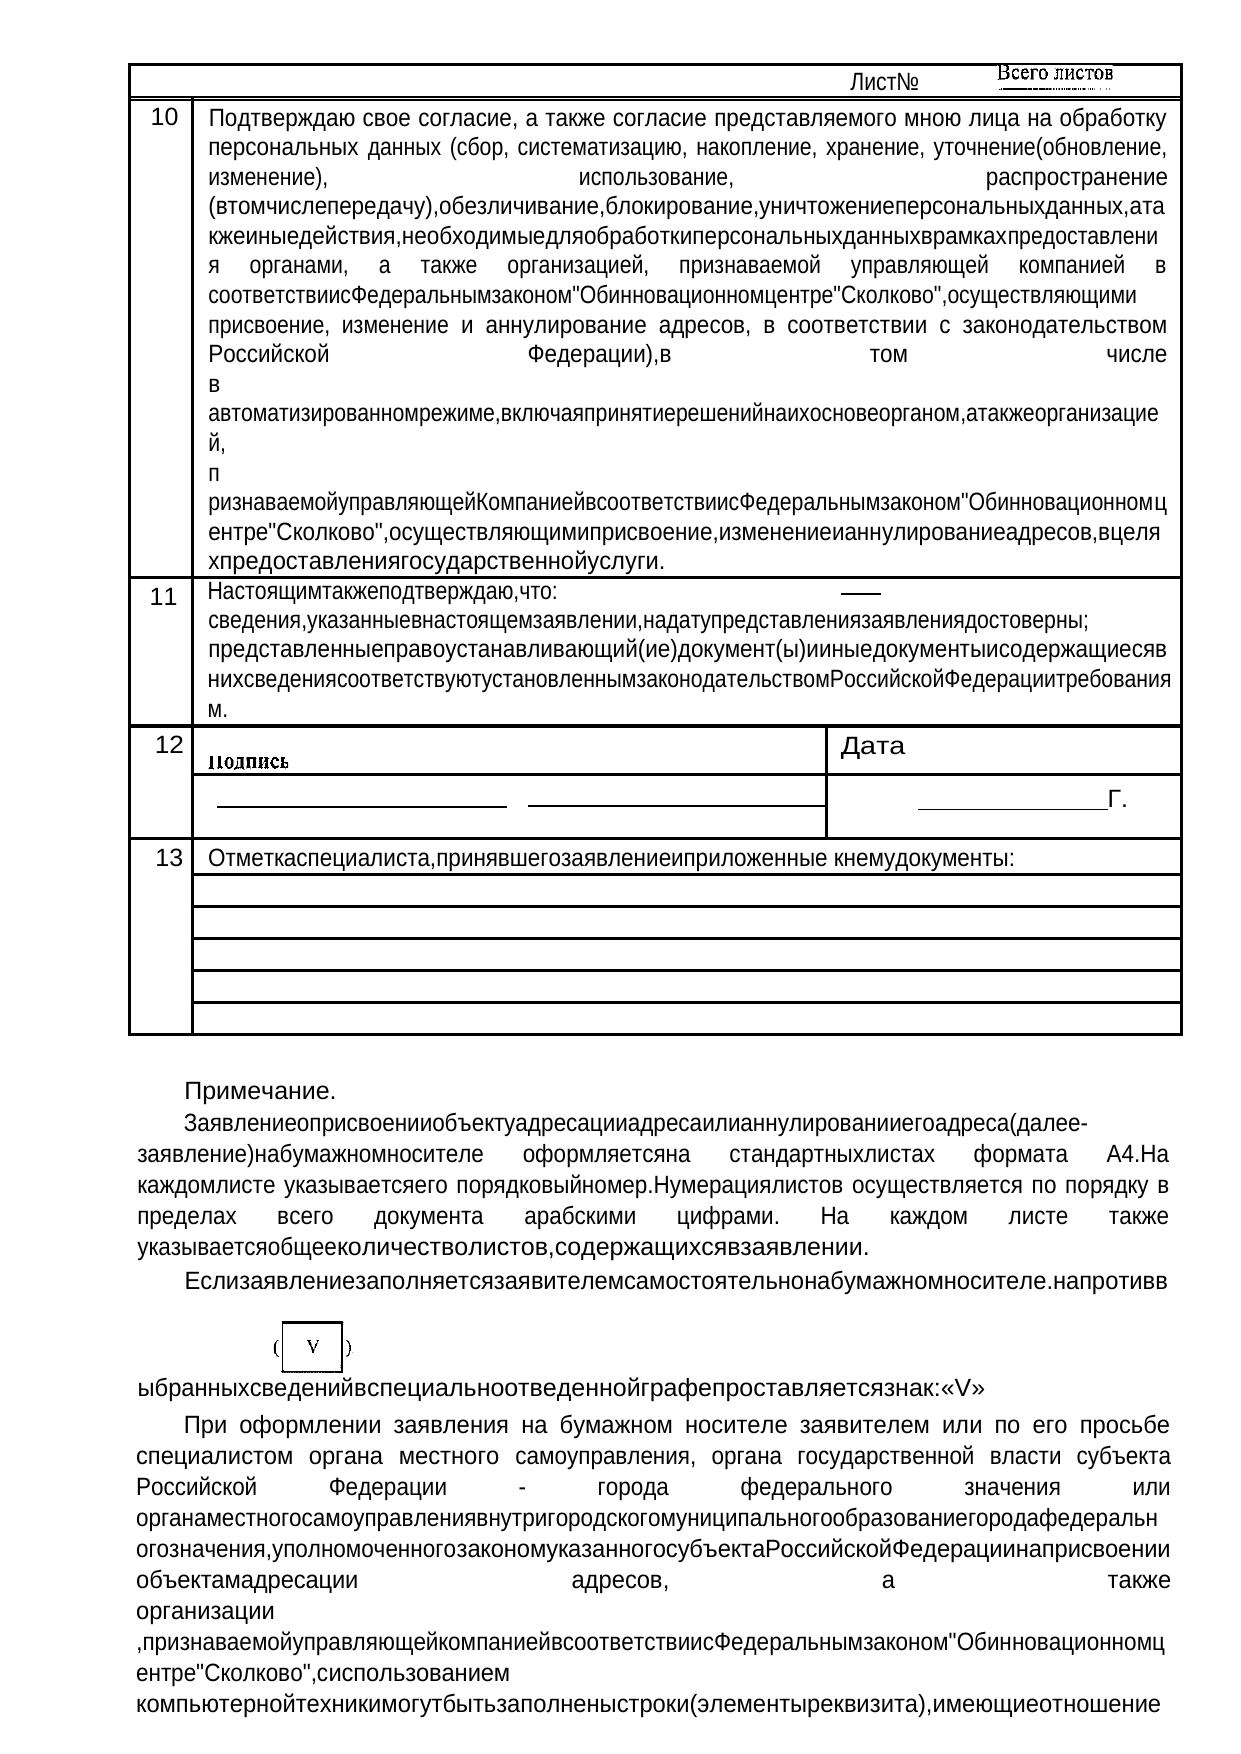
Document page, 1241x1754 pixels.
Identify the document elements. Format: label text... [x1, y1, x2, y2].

table_cell [194, 940, 1180, 969]
table_cell [194, 972, 1180, 1001]
picture [208, 756, 289, 770]
table_cell 13 [131, 840, 191, 1033]
table_cell [194, 876, 1180, 905]
picture [997, 65, 1113, 90]
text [136, 1410, 1172, 1718]
table_cell Подтверждаю свое согласие, а также согласие представляемого мною лица на обработку персональных данных (сбор, систематизацию, накопление, хранение, уточнение(обновление, изменение), использование, распространение (втомчислепередачу),обезличивание,блокирование,уничтожениеперсональныхданных,атакжеиныедействия,необходимыедляобработкиперсональныхданныхврамкахпредоставления органами, а также организацией, признаваемой управляющей компанией в соответствиисФедеральнымзаконом"Обинновационномцентре"Сколково",осуществляющими присвоение, изменение и аннулирование адресов, в соответствии с законодательством Российской Федерации),в том числе вавтоматизированномрежиме,включаяпринятиерешенийнаихосновеорганом,атакжеорганизацией, признаваемойуправляющейКомпаниейвсоответствиисФедеральнымзаконом"Обинновационномцентре"Сколково",осуществляющимиприсвоение,изменениеианнулированиеадресов,вцеляхпредоставлениягосударственнойуслуги. [194, 101, 1180, 576]
table_cell [194, 1004, 1180, 1033]
table_header Лист№ [131, 66, 1180, 96]
text Еслизаявлениезаполняетсязаявителемсамостоятельнонабумажномносителе.напротиввыбранныхсведенийвспециальноотведеннойграфепроставляетсязнак:«V» [137, 1266, 1172, 1402]
table_cell Отметкаспециалиста,принявшегозаявлениеиприложенные кнемудокументы: [194, 840, 1180, 873]
table_cell Настоящимтакжеподтверждаю,что: сведения,указанныевнастоящемзаявлении,надатупредставлениязаявлениядостоверны; представленныеправоустанавливающий(ие)документ(ы)ииныедокументыисодержащиесявнихсведениясоответствуютустановленнымзаконодательствомРоссийскойФедерациитребованиям. [194, 579, 1180, 724]
table_cell [528, 776, 825, 805]
table_cell Г. [828, 776, 1180, 837]
table_cell [528, 807, 825, 837]
table_cell 12 [131, 728, 191, 837]
table_cell Дата [828, 728, 1180, 773]
table_cell 11 [131, 579, 191, 724]
text Примечание. [184, 1076, 1205, 1105]
picture [273, 1321, 353, 1373]
table_cell 10 [131, 101, 191, 576]
text Заявлениеоприсвоенииобъектуадресацииадресаилианнулированииегоадреса(далее-заявление)набумажномносителе оформляетсяна стандартныхлистах формата А4.На каждомлисте указываетсяего порядковыйномер.Нумерациялистов осуществляется по порядку в пределах всего документа арабскими цифрами. На каждом листе также указываетсяобщееколичестволистов,содержащихсявзаявлении. [137, 1108, 1170, 1261]
table_cell [194, 776, 528, 837]
table_cell [194, 908, 1180, 937]
table_cell [194, 728, 825, 773]
